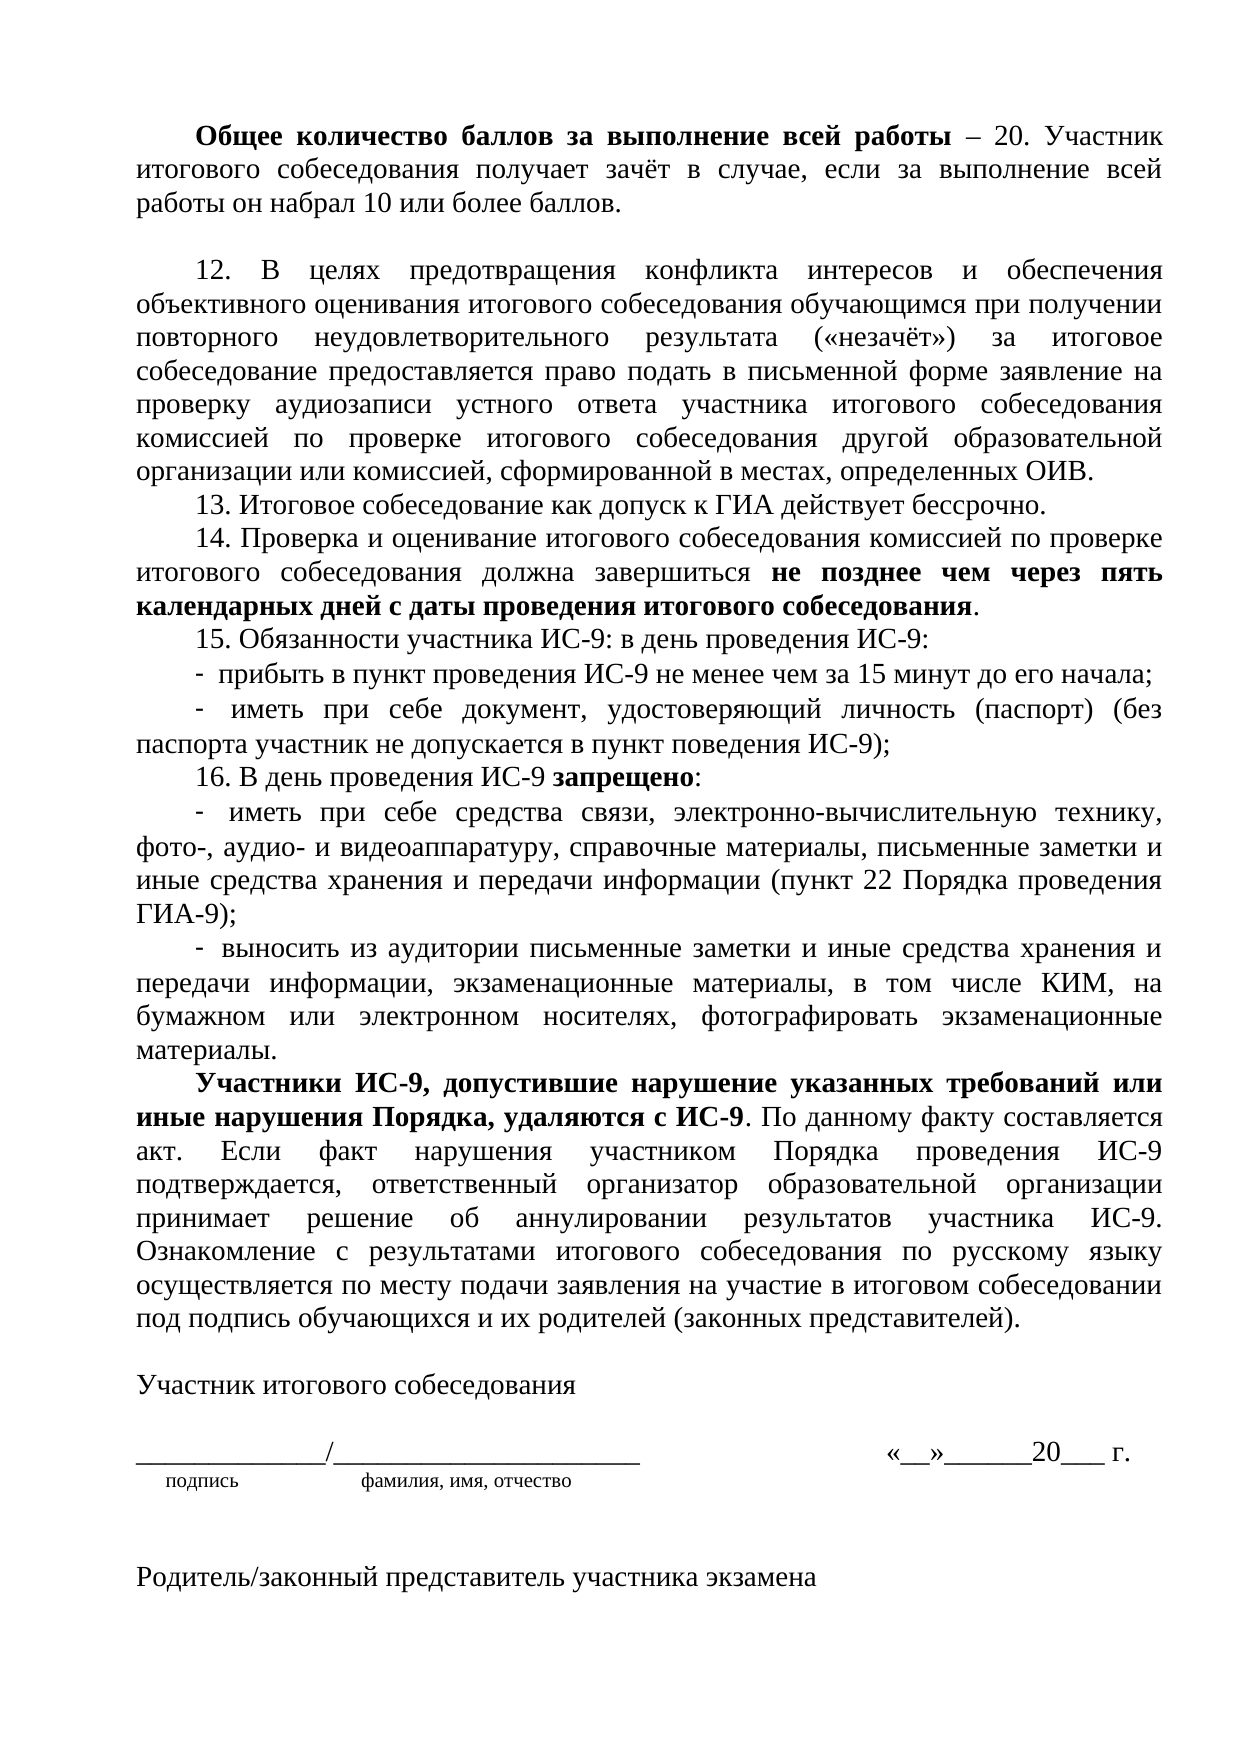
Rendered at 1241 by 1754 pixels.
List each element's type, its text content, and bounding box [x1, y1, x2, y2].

text 13. Итоговое собеседование как допуск к ГИА действует бессрочно. [136, 487, 1163, 521]
text подпись фамилия, имя, отчество [136, 1468, 1163, 1492]
text 16. В день проведения ИС-9 запрещено: [136, 759, 1163, 793]
text Родитель/законный представитель участника экзамена [136, 1559, 1163, 1593]
text 15. Обязанности участника ИС-9: в день проведения ИС-9: [136, 621, 1163, 655]
list выносить из аудитории письменные заметки и иные средства хранения и передачи информации, экзаменационные материалы, в том числе КИМ, на бумажном или электронном носителях, фотографировать экзаменационные материалы. [136, 929, 1163, 1066]
text Общее количество баллов за выполнение всей работы – 20. Участник итогового собеседования получает зачёт в случае, если за выполнение всей работы он набрал 10 или более баллов. [136, 118, 1163, 219]
text Участники ИС-9, допустившие нарушение указанных требований или иные нарушения Порядка, удаляются с ИС-9. По данному факту составляется акт. Если факт нарушения участником Порядка проведения ИС-9 подтверждается, ответственный организатор образовательной организации принимает решение об аннулировании результатов участника ИС-9. Ознакомление с результатами итогового собеседования по русскому языку осуществляется по месту подачи заявления на участие в итоговом собеседовании под подпись обучающихся и их родителей (законных представителей). [136, 1066, 1163, 1334]
text 14. Проверка и оценивание итогового собеседования комиссией по проверке итогового собеседования должна завершиться не позднее чем через пять календарных дней с даты проведения итогового собеседования. [136, 521, 1163, 621]
text Участник итогового собеседования [136, 1367, 1163, 1401]
text 12. В целях предотвращения конфликта интересов и обеспечения объективного оценивания итогового собеседования обучающимся при получении повторного неудовлетворительного результата («незачёт») за итоговое собеседование предоставляется право подать в письменной форме заявление на проверку аудиозаписи устного ответа участника итогового собеседования комиссией по проверке итогового собеседования другой образовательной организации или комиссией, сформированной в местах, определенных ОИВ. [136, 252, 1163, 487]
list иметь при себе средства связи, электронно-вычислительную технику, фото-, аудио- и видеоаппаратуру, справочные материалы, письменные заметки и иные средства хранения и передачи информации (пункт 22 Порядка проведения ГИА-9); [136, 793, 1163, 929]
list прибыть в пункт проведения ИС-9 не менее чем за 15 минут до его начала; [136, 655, 1163, 690]
list иметь при себе документ, удостоверяющий личность (паспорт) (без паспорта участник не допускается в пункт поведения ИС-9); [136, 690, 1163, 759]
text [136, 1434, 1163, 1468]
